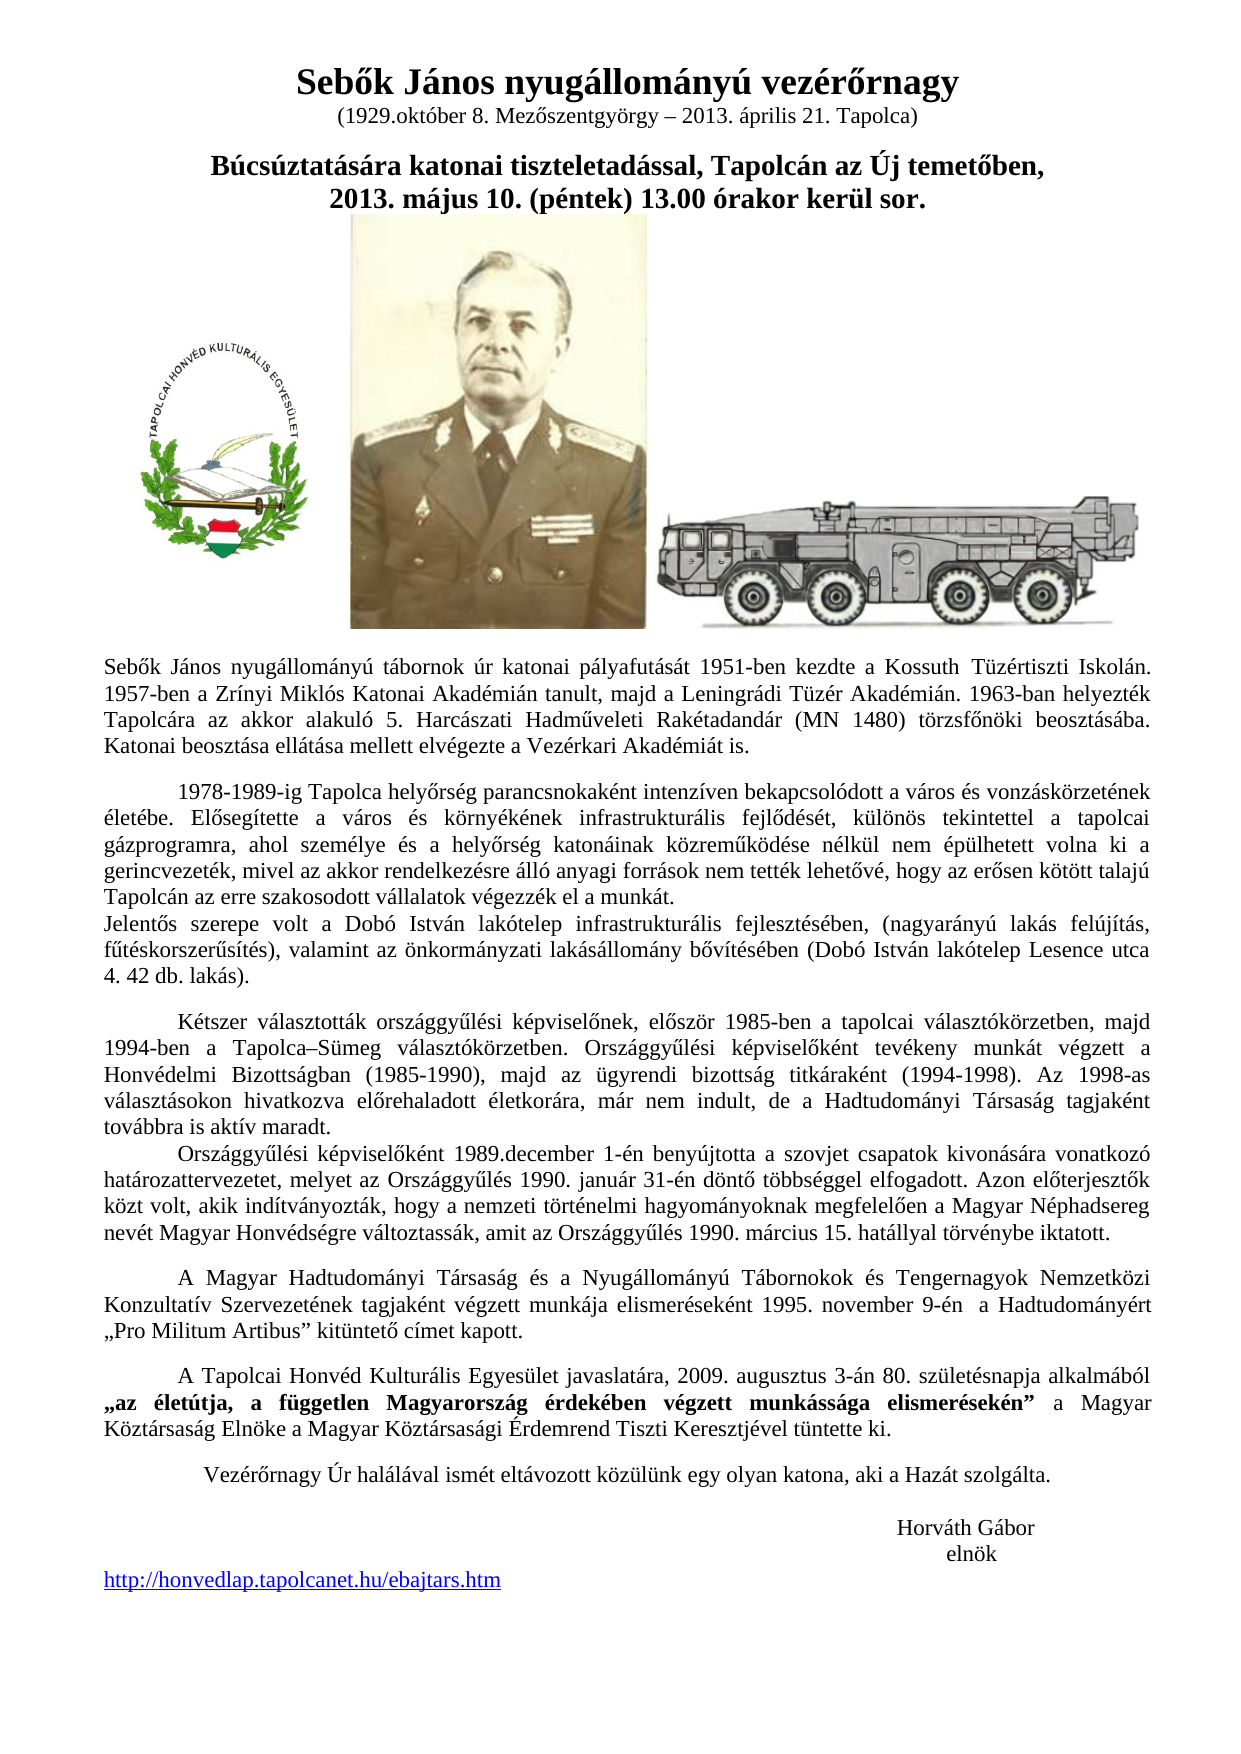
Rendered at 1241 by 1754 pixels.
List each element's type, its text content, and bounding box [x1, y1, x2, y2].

text Vezérőrnagy Úr halálával ismét eltávozott közülünk egy olyan katona, aki a Hazát szolgálta. [103, 1461, 1152, 1487]
text http://honvedlap.tapolcanet.hu/ebajtars.htm [103, 1566, 1152, 1593]
text A Tapolcai Honvéd Kulturális Egyesület javaslatára, 2009. augusztus 3-án 80. születésnapja alkalmából „az életútja, a független Magyarország érdekében végzett munkássága elismerésekén” a Magyar Köztársaság Elnöke a Magyar Köztársasági Érdemrend Tiszti Keresztjével tüntette ki. [103, 1363, 1152, 1442]
text Sebők János nyugállományú vezérőrnagy [103, 59, 1152, 102]
text Horváth Gábor [103, 1513, 1152, 1540]
text A Magyar Hadtudományi Társaság és a Nyugállományú Tábornokok és Tengernagyok Nemzetközi Konzultatív Szervezetének tagjaként végzett munkája elismeréseként 1995. november 9-én a Hadtudományért „Pro Militum Artibus” kitüntető címet kapott. [103, 1264, 1152, 1343]
text 2013. május 10. (péntek) 13.00 órakor kerül sor. [103, 181, 1152, 215]
text Országgyűlési képviselőként 1989.december 1-én benyújtotta a szovjet csapatok kivonására vonatkozó határozattervezetet, melyet az Országgyűlés 1990. január 31-én döntő többséggel elfogadott. Azon előterjesztők közt volt, akik indítványozták, hogy a nemzeti történelmi hagyományoknak megfelelően a Magyar Néphadsereg nevét Magyar Honvédségre változtassák, amit az Országgyűlés 1990. március 15. hatállyal törvénybe iktatott. [103, 1140, 1152, 1245]
text Kétszer választották országgyűlési képviselőnek, először 1985-ben a tapolcai választókörzetben, majd 1994-ben a Tapolca–Sümeg választókörzetben. Országgyűlési képviselőként tevékeny munkát végzett a Honvédelmi Bizottságban (1985-1990), majd az ügyrendi bizottság titkáraként (1994-1998). Az 1998-as választásokon hivatkozva előrehaladott életkorára, már nem indult, de a Hadtudományi Társaság tagjaként továbbra is aktív maradt. [103, 1008, 1152, 1140]
text (1929.október 8. Mezőszentgyörgy – 2013. április 21. Tapolca) [103, 102, 1152, 128]
picture [109, 308, 338, 629]
text 1978-1989-ig Tapolca helyőrség parancsnokaként intenzíven bekapcsolódott a város és vonzáskörzetének életébe. Elősegítette a város és környékének infrastrukturális fejlődését, különös tekintettel a tapolcai gázprogramra, ahol személye és a helyőrség katonáinak közreműködése nélkül nem épülhetett volna ki a gerincvezeték, mivel az akkor rendelkezésre álló anyagi források nem tették lehetővé, hogy az erősen kötött talajú Tapolcán az erre szakosodott vállalatok végezzék el a munkát. [103, 778, 1152, 910]
text Búcsúztatására katonai tiszteletadással, Tapolcán az Új temetőben, [103, 148, 1152, 181]
picture [653, 496, 1140, 629]
text Sebők János nyugállományú tábornok úr katonai pályafutását 1951-ben kezdte a Kossuth Tüzértiszti Iskolán. 1957-ben a Zrínyi Miklós Katonai Akadémián tanult, majd a Leningrádi Tüzér Akadémián. 1963-ban helyezték Tapolcára az akkor alakuló 5. Harcászati Hadműveleti Rakétadandár (MN 1480) törzsfőnöki beosztásába. Katonai beosztása ellátása mellett elvégezte a Vezérkari Akadémiát is. [103, 653, 1152, 759]
text elnök [103, 1540, 1152, 1566]
picture [350, 214, 648, 629]
text Jelentős szerepe volt a Dobó István lakótelep infrastrukturális fejlesztésében, (nagyarányú lakás felújítás, fűtéskorszerűsítés), valamint az önkormányzati lakásállomány bővítésében (Dobó István lakótelep Lesence utca 4. 42 db. lakás). [103, 910, 1152, 989]
